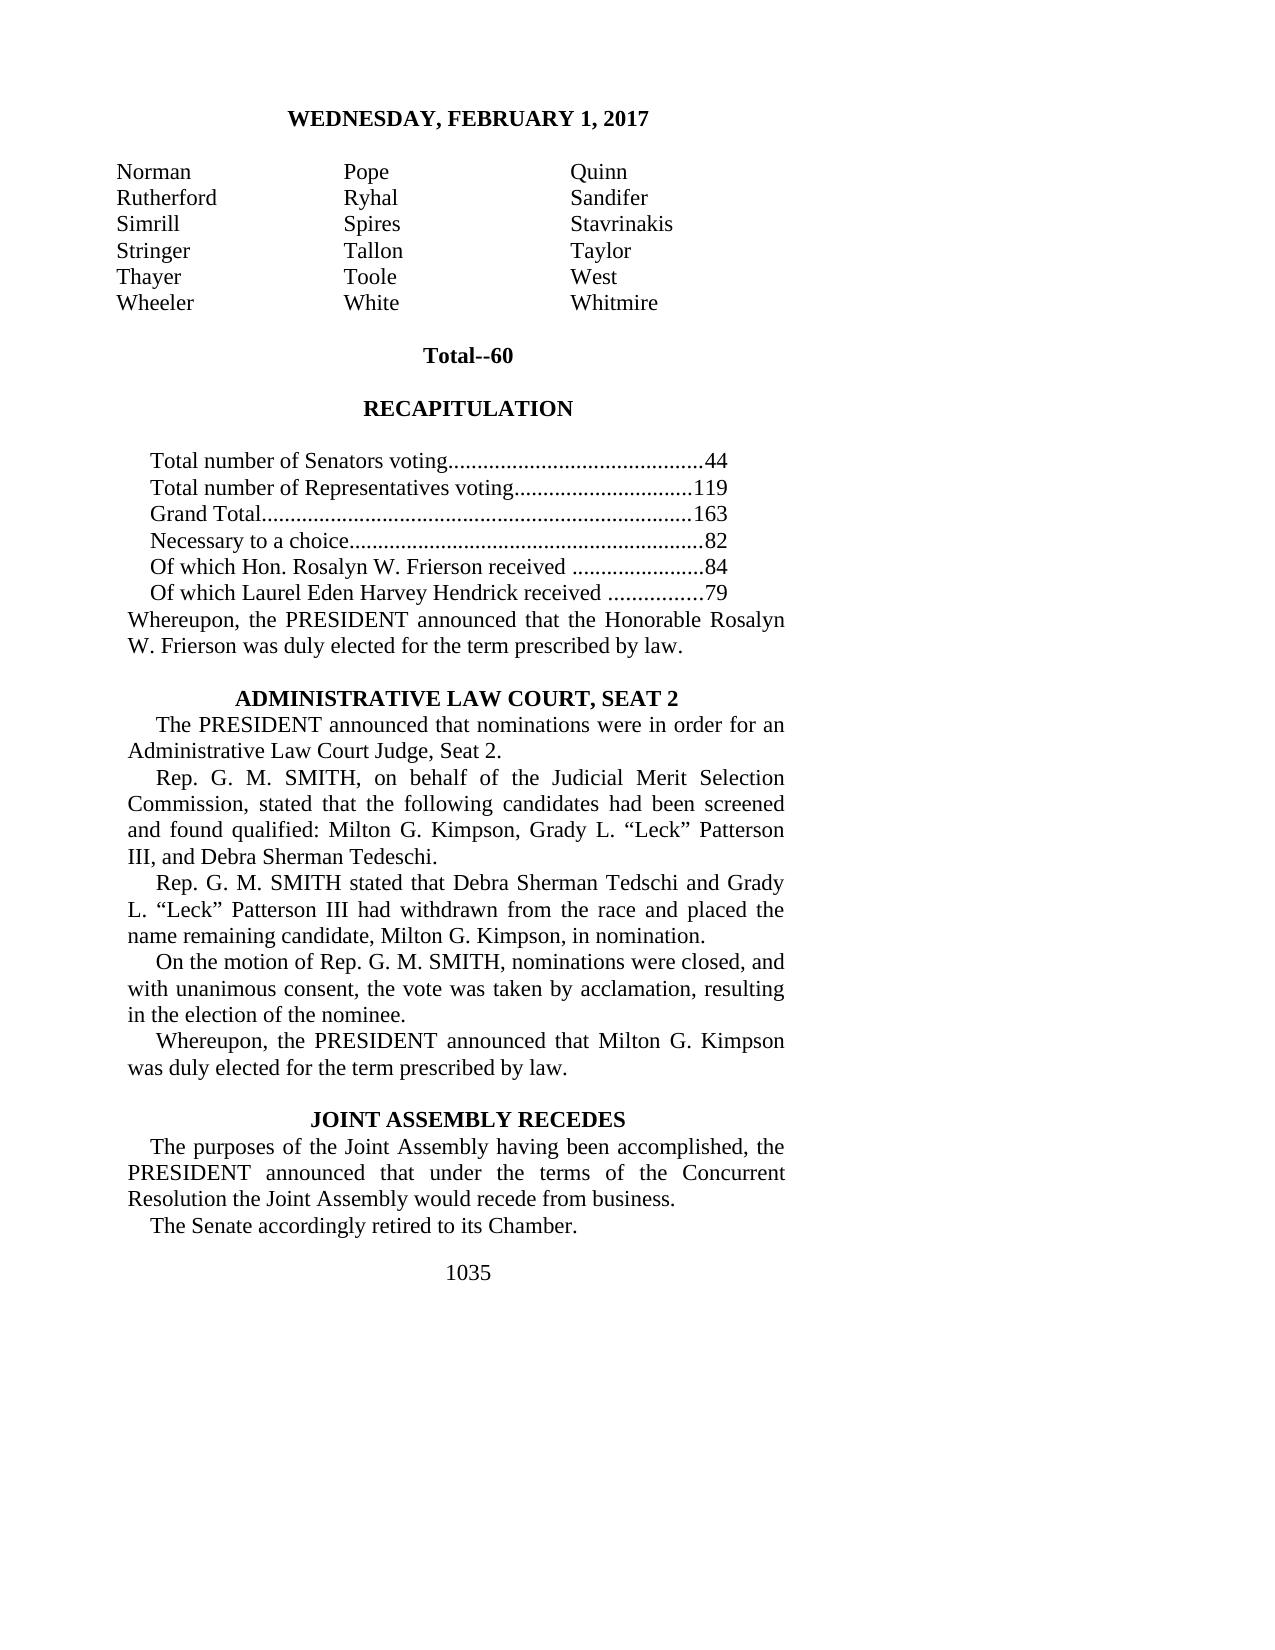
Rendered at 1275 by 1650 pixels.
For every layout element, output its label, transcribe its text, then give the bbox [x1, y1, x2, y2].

text Necessary to a choice 82 [127, 527, 786, 553]
text RECAPITULATION [127, 395, 786, 421]
table_cell Sandifer [559, 184, 786, 210]
text Total number of Representatives voting 119 [127, 474, 786, 500]
table_cell Rutherford [105, 184, 332, 210]
table_cell Pope [332, 158, 559, 184]
text ADMINISTRATIVE LAW COURT, SEAT 2 [127, 685, 786, 711]
table_cell Simrill [105, 210, 332, 237]
table_cell Ryhal [332, 184, 559, 210]
text Grand Total 163 [127, 500, 786, 527]
text JOINT ASSEMBLY RECEDES [127, 1106, 786, 1133]
table_cell Norman [105, 158, 332, 184]
table_cell Toole [332, 263, 559, 289]
table_cell Thayer [105, 263, 332, 289]
table_cell Quinn [559, 158, 786, 184]
table_cell Stringer [105, 237, 332, 263]
text Of which Hon. Rosalyn W. Frierson received 84 [127, 553, 786, 579]
table_cell Stavrinakis [559, 210, 786, 237]
table_cell Wheeler [105, 290, 332, 316]
text Total number of Senators voting 44 [127, 448, 786, 474]
text On the motion of Rep. G. M. SMITH, nominations were closed, and with unanimous consent, the vote was taken by acclamation, resulting in the election of the nominee. [127, 948, 786, 1027]
table_cell White [332, 290, 559, 316]
text Total--60 [127, 342, 786, 368]
table_cell Tallon [332, 237, 559, 263]
text Whereupon, the PRESIDENT announced that Milton G. Kimpson was duly elected for the term prescribed by law. [127, 1027, 786, 1080]
table_cell West [559, 263, 786, 289]
table_cell Spires [332, 210, 559, 237]
text The Senate accordingly retired to its Chamber. [127, 1212, 786, 1238]
text Rep. G. M. SMITH, on behalf of the Judicial Merit Selection Commission, stated that the following candidates had been screened and found qualified: Milton G. Kimpson, Grady L. “Leck” Patterson III, and Debra Sherman Tedeschi. [127, 764, 786, 869]
text The PRESIDENT announced that nominations were in order for an Administrative Law Court Judge, Seat 2. [127, 711, 786, 764]
text Whereupon, the PRESIDENT announced that the Honorable Rosalyn W. Frierson was duly elected for the term prescribed by law. [127, 606, 786, 658]
text Of which Laurel Eden Harvey Hendrick received 79 [127, 579, 786, 606]
text Rep. G. M. SMITH stated that Debra Sherman Tedschi and Grady L. “Leck” Patterson III had withdrawn from the race and placed the name remaining candidate, Milton G. Kimpson, in nomination. [127, 869, 786, 948]
table_cell Whitmire [559, 290, 786, 316]
table_cell Taylor [559, 237, 786, 263]
text The purposes of the Joint Assembly having been accomplished, the PRESIDENT announced that under the terms of the Concurrent Resolution the Joint Assembly would recede from business. [127, 1133, 786, 1212]
